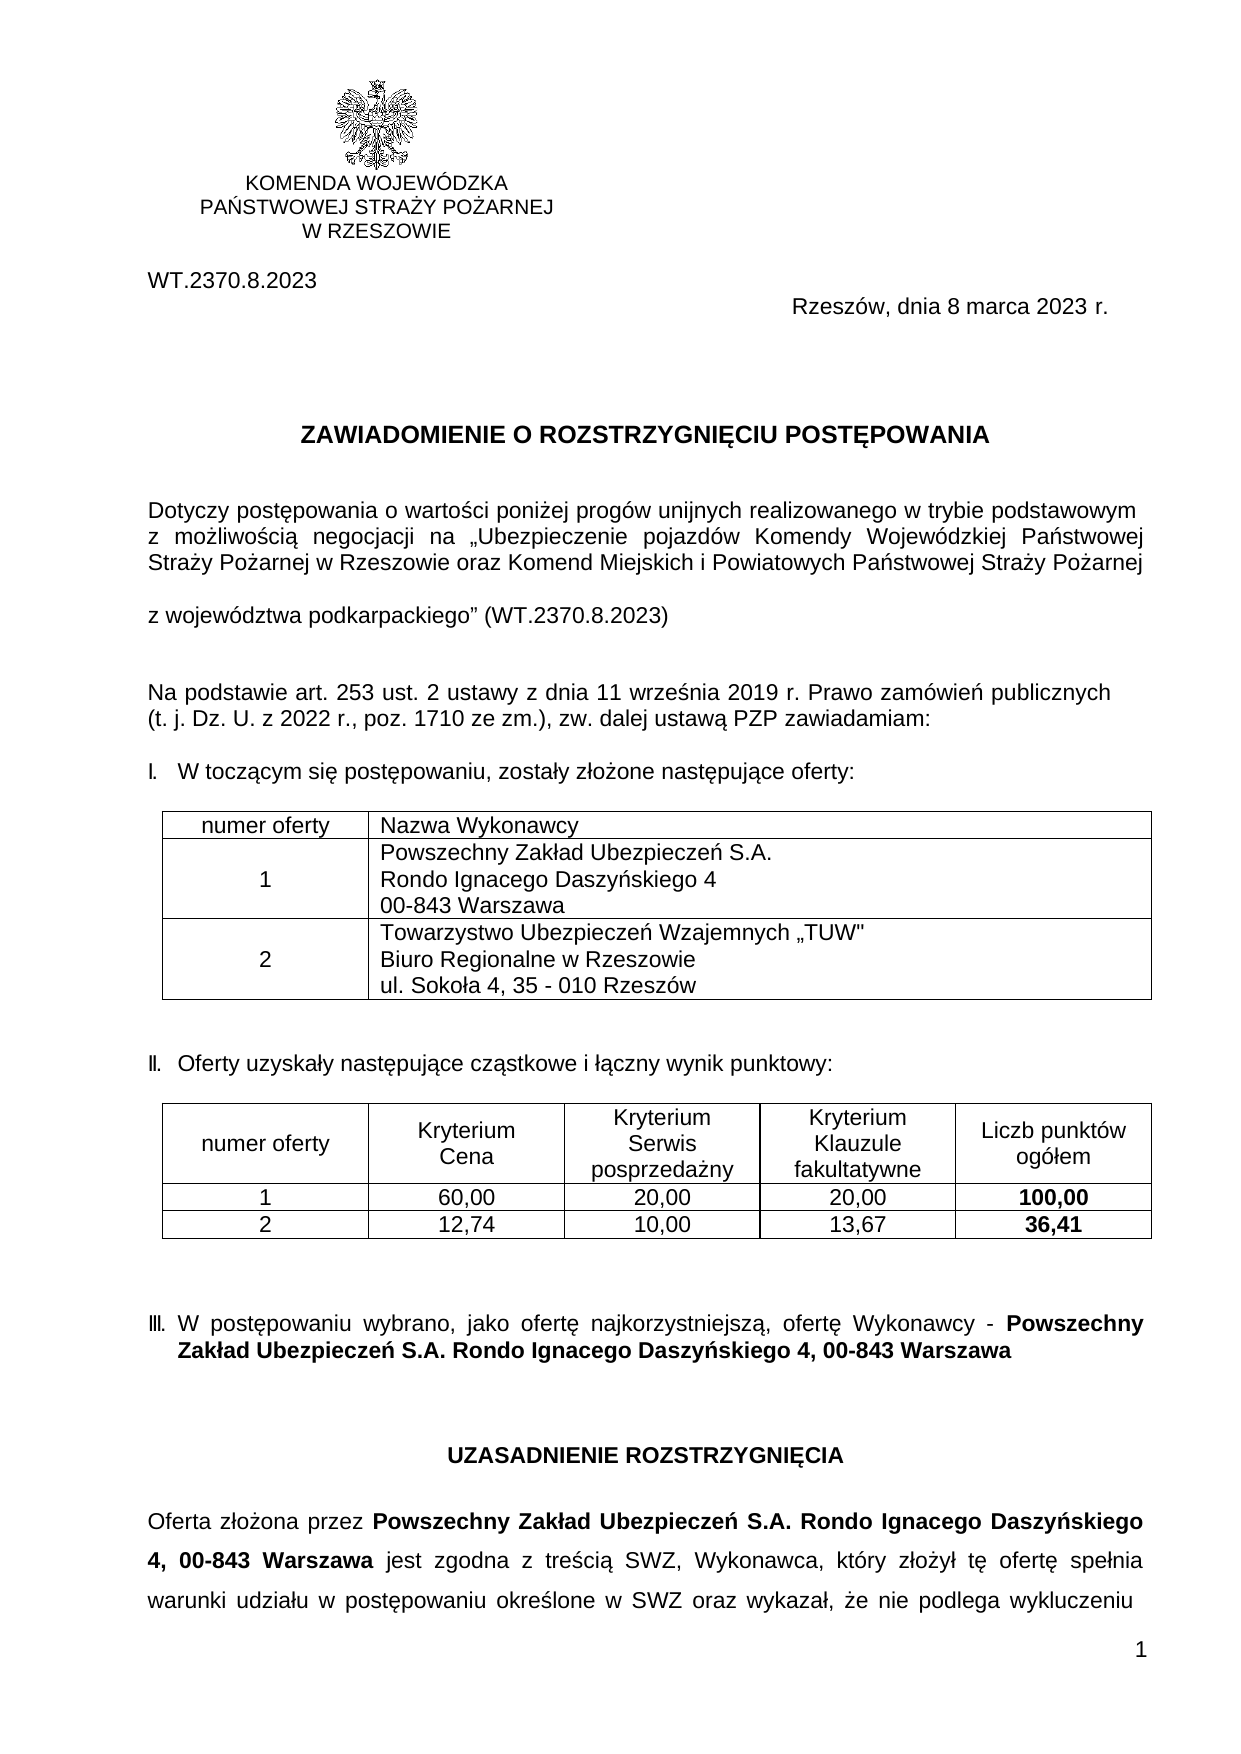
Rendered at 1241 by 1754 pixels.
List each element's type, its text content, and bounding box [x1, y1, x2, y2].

table_cell 60,00 [369, 1184, 564, 1210]
table_header numer oferty [163, 812, 368, 838]
text WT.2370.8.2023 Rzeszów, dnia 8 marca 2023 r. [147, 267, 1155, 319]
table_cell 36,41 [956, 1211, 1151, 1237]
table_cell Powszechny Zakład Ubezpieczeń S.A. Rondo Ignacego Daszyńskiego 4 00-843 Warszawa [369, 839, 1151, 918]
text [147, 1508, 1144, 1613]
table_header Kryterium Serwis posprzedażny [565, 1104, 759, 1183]
text Dotyczy postępowania o wartości poniżej progów unijnych realizowanego w trybie podstawowym z możliwością negocjacji na „Ubezpieczenie pojazdów Komendy Wojewódzkiej Państwowej Straży Pożarnej w Rzeszowie oraz Komend Miejskich i Powiatowych Państwowej Straży Pożarnej z województwa podkarpackiego” (WT.2370.8.2023) [148, 497, 1144, 628]
table_cell 20,00 [565, 1184, 759, 1210]
table_header Liczb punktów ogółem [956, 1104, 1151, 1183]
table_cell 12,74 [369, 1211, 564, 1237]
list W toczącym się postępowaniu, zostały złożone następujące oferty: [147, 758, 1155, 784]
title ZAWIADOMIENIE O ROZSTRZYGNIĘCIU POSTĘPOWANIA [181, 420, 1110, 449]
table_cell 1 [163, 1184, 368, 1210]
table_cell 2 [163, 1211, 368, 1237]
text Na podstawie art. 253 ust. 2 ustawy z dnia 11 września 2019 r. Prawo zamówień publicznych (t. j. Dz. U. z 2022 r., poz. 1710 ze zm.), zw. dalej ustawą PZP zawiadamiam: [147, 679, 1144, 732]
table_cell 20,00 [761, 1184, 955, 1210]
table_cell 2 [163, 919, 368, 998]
table_cell 1 [163, 839, 368, 918]
table_cell Towarzystwo Ubezpieczeń Wzajemnych „TUW" Biuro Regionalne w Rzeszowie ul. Sokoła 4, 35 - 010 Rzeszów [369, 919, 1151, 998]
picture [335, 79, 418, 170]
table_cell 10,00 [565, 1211, 759, 1237]
list W postępowaniu wybrano, jako ofertę najkorzystniejszą, ofertę Wykonawcy - Powszechny Zakład Ubezpieczeń S.A. Rondo Ignacego Daszyńskiego 4, 00-843 Warszawa [148, 1310, 1144, 1363]
table_cell 100,00 [956, 1184, 1151, 1210]
table_header Nazwa Wykonawcy [369, 812, 1151, 838]
table_cell 13,67 [761, 1211, 955, 1237]
table_header Kryterium Klauzule fakultatywne [761, 1104, 955, 1183]
list Oferty uzyskały następujące cząstkowe i łączny wynik punktowy: [147, 1050, 1155, 1076]
text UZASADNIENIE ROZSTRZYGNIĘCIA [181, 1442, 1110, 1468]
table_header numer oferty [163, 1104, 368, 1183]
text KOMENDA WOJEWÓDZKA PAŃSTWOWEJ STRAŻY POŻARNEJ W RZESZOWIE [199, 171, 554, 243]
table_header Kryterium Cena [369, 1104, 564, 1183]
